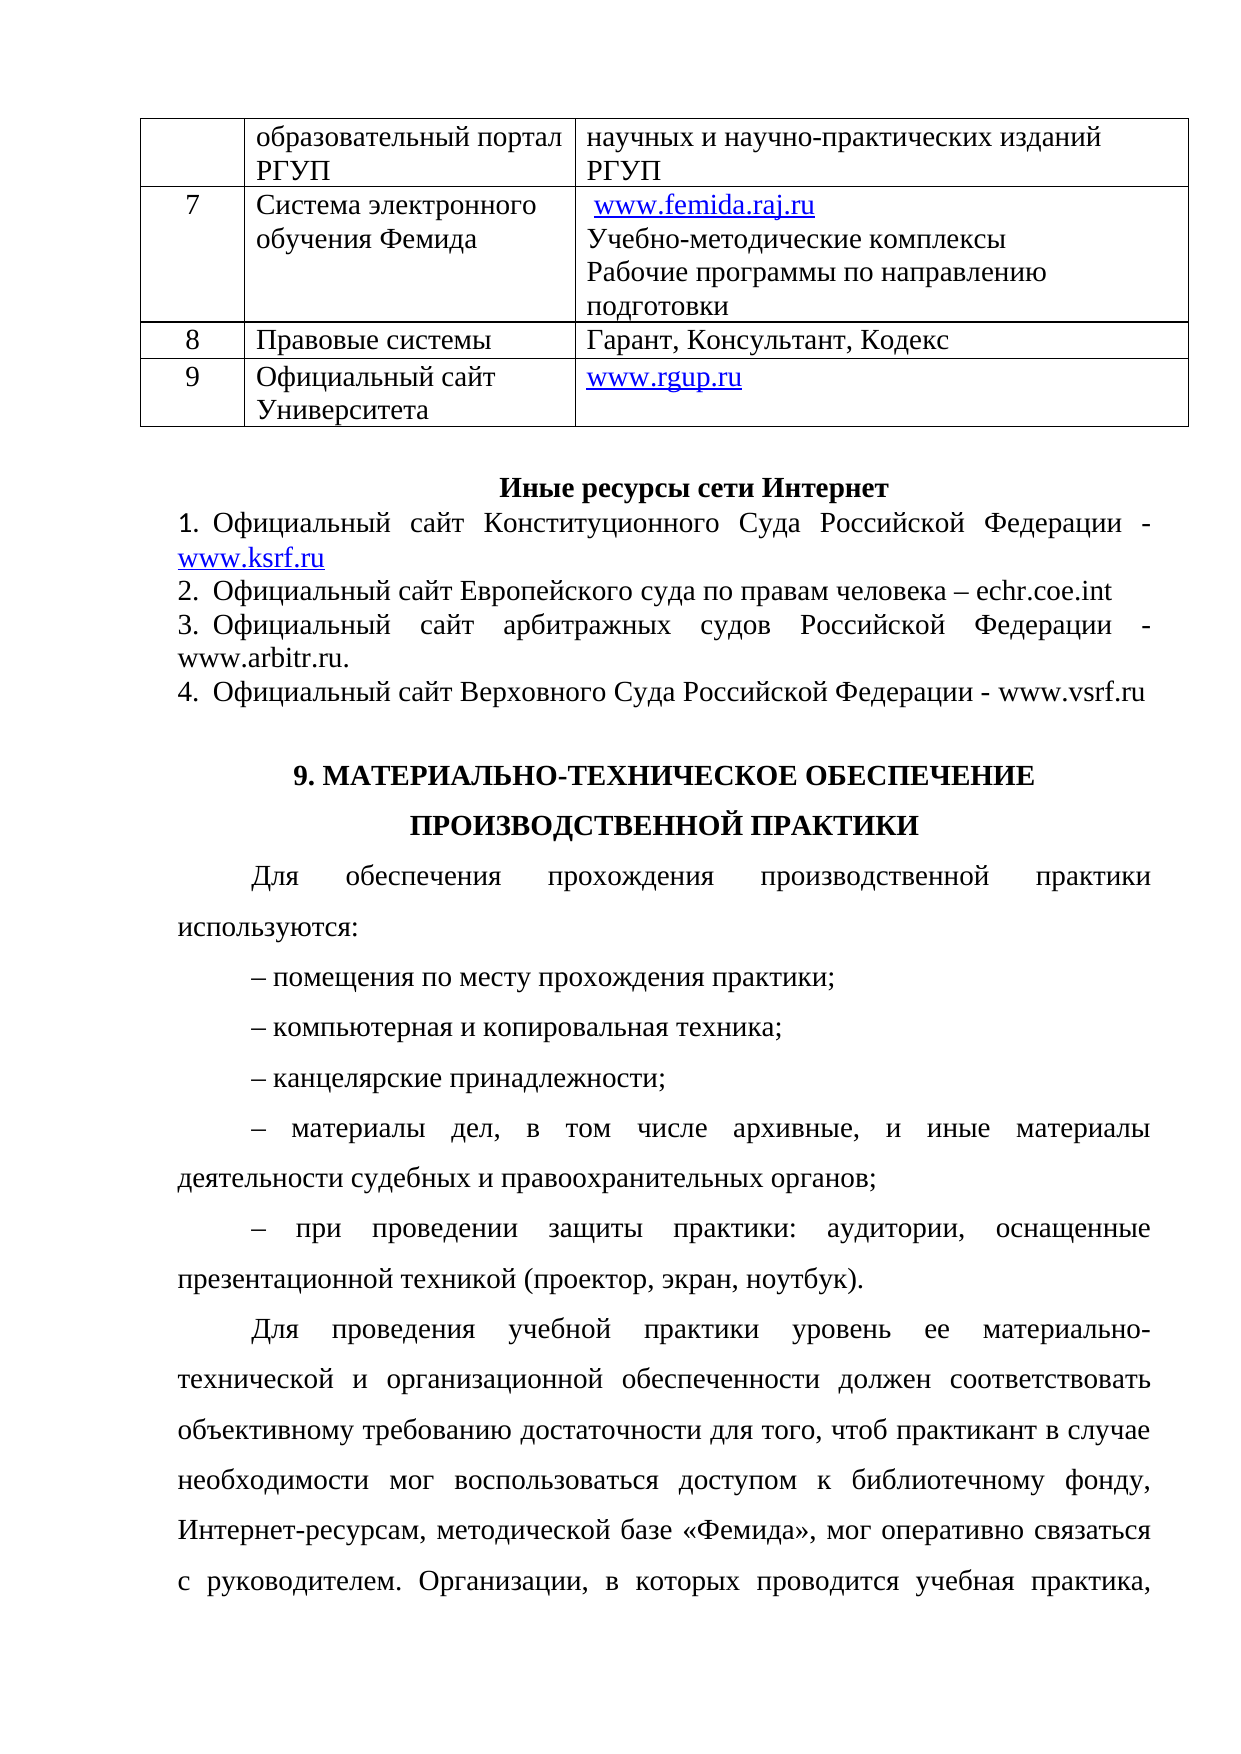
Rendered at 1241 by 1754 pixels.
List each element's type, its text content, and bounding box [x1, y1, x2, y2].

text – компьютерная и копировальная техника; [177, 1009, 1152, 1043]
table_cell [576, 119, 1188, 186]
text – канцелярские принадлежности; [177, 1060, 1152, 1093]
list Иные ресурсы сети Интернет [236, 471, 1152, 504]
table_cell 9 [141, 359, 244, 426]
list Официальный сайт арбитражных судов Российской Федерации - www.arbitr.ru. [177, 607, 1152, 674]
list Официальный сайт Верховного Суда Российской Федерации - www.vsrf.ru [177, 674, 1152, 707]
table_cell Правовые системы [245, 323, 575, 358]
table_cell Система электронного обучения Фемида [245, 187, 575, 321]
table_cell www.femida.raj.ru Учебно-методические комплексы Рабочие программы по направлению подготовки [576, 187, 1188, 321]
table_cell Официальный сайт Университета [245, 359, 575, 426]
text 9. МАТЕРИАЛЬНО-ТЕХНИЧЕСКОЕ ОБЕСПЕЧЕНИЕ ПРОИЗВОДСТВЕННОЙ ПРАКТИКИ [177, 758, 1152, 842]
list Официальный сайт Конституционного Суда Российской Федерации - www.ksrf.ru [177, 504, 1152, 573]
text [177, 1311, 1152, 1596]
table_cell Гарант, Консультант, Кодекс [576, 323, 1188, 358]
list Официальный сайт Европейского cуда по правам человека – echr.coe.int [177, 573, 1152, 607]
text – помещения по месту прохождения практики; [177, 959, 1152, 993]
text Для обеспечения прохождения производственной практики используются: [177, 858, 1152, 942]
table_cell 7 [141, 187, 244, 321]
table_cell 6 [141, 119, 244, 186]
text – при проведении защиты практики: аудитории, оснащенные презентационной техникой (проектор, экран, ноутбук). [177, 1211, 1152, 1294]
table_cell www.rgup.ru [576, 359, 1188, 426]
table_cell 8 [141, 323, 244, 358]
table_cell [245, 119, 575, 186]
text – материалы дел, в том числе архивные, и иные материалы деятельности судебных и правоохранительных органов; [177, 1110, 1152, 1194]
